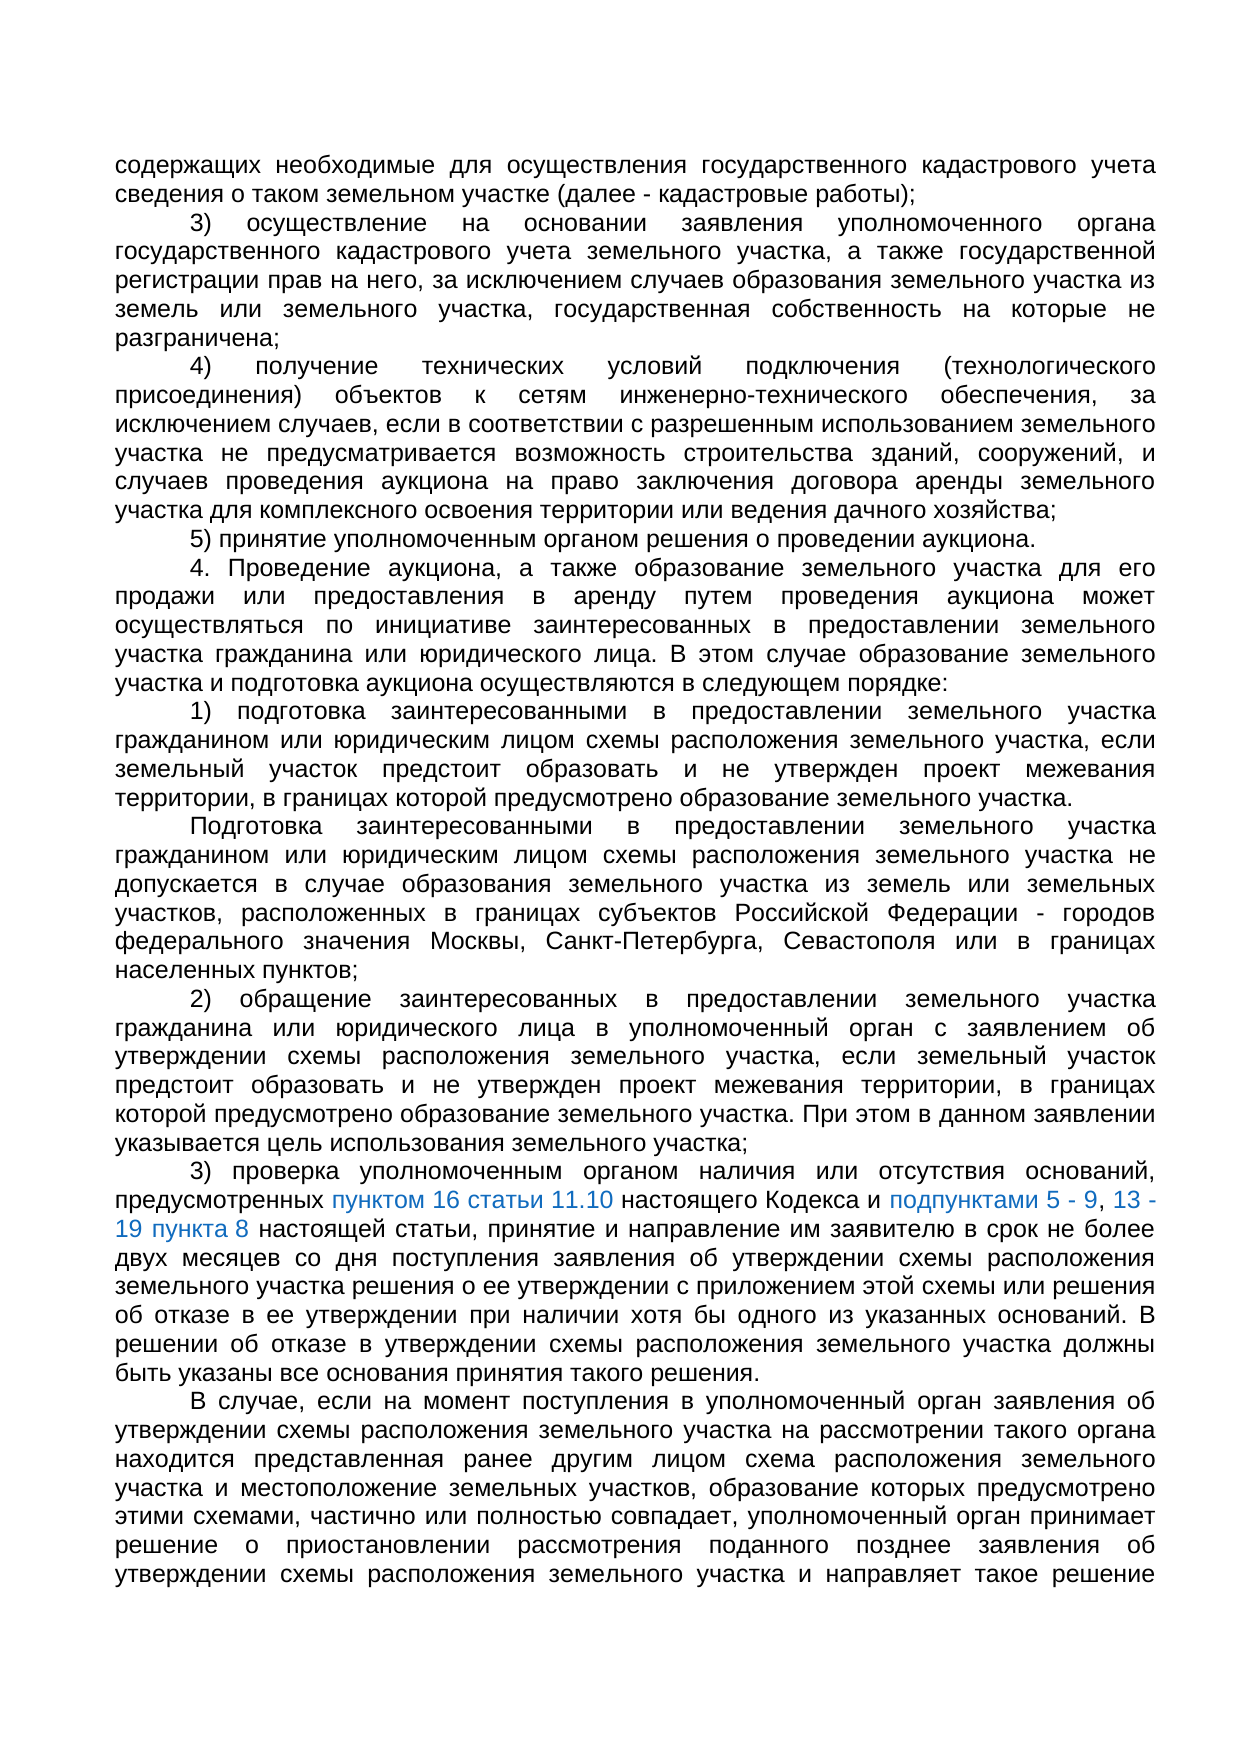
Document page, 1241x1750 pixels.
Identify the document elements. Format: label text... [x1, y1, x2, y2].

text 3) осуществление на основании заявления уполномоченного органа государственного кадастрового учета земельного участка, а также государственной регистрации прав на него, за исключением случаев образования земельного участка из земель или земельного участка, государственная собственность на которые не разграничена; [114, 207, 1157, 351]
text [114, 1386, 1157, 1587]
text Подготовка заинтересованными в предоставлении земельного участка гражданином или юридическим лицом схемы расположения земельного участка не допускается в случае образования земельного участка из земель или земельных участков, расположенных в границах субъектов Российской Федерации - городов федерального значения Москвы, Санкт-Петербурга, Севастополя или в границах населенных пунктов; [114, 811, 1157, 984]
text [114, 150, 1157, 207]
text 3) проверка уполномоченным органом наличия или отсутствия оснований, предусмотренных пунктом 16 статьи 11.10 настоящего Кодекса и подпунктами 5 - 9, 13 - 19 пункта 8 настоящей статьи, принятие и направление им заявителю в срок не более двух месяцев со дня поступления заявления об утверждении схемы расположения земельного участка решения о ее утверждении с приложением этой схемы или решения об отказе в ее утверждении при наличии хотя бы одного из указанных оснований. В решении об отказе в утверждении схемы расположения земельного участка должны быть указаны все основания принятия такого решения. [114, 1156, 1157, 1386]
text 4. Проведение аукциона, а также образование земельного участка для его продажи или предоставления в аренду путем проведения аукциона может осуществляться по инициативе заинтересованных в предоставлении земельного участка гражданина или юридического лица. В этом случае образование земельного участка и подготовка аукциона осуществляются в следующем порядке: [114, 552, 1157, 696]
text 1) подготовка заинтересованными в предоставлении земельного участка гражданином или юридическим лицом схемы расположения земельного участка, если земельный участок предстоит образовать и не утвержден проект межевания территории, в границах которой предусмотрено образование земельного участка. [114, 696, 1157, 811]
text 2) обращение заинтересованных в предоставлении земельного участка гражданина или юридического лица в уполномоченный орган с заявлением об утверждении схемы расположения земельного участка, если земельный участок предстоит образовать и не утвержден проект межевания территории, в границах которой предусмотрено образование земельного участка. При этом в данном заявлении указывается цель использования земельного участка; [114, 984, 1157, 1156]
text 4) получение технических условий подключения (технологического присоединения) объектов к сетям инженерно-технического обеспечения, за исключением случаев, если в соответствии с разрешенным использованием земельного участка не предусматривается возможность строительства зданий, сооружений, и случаев проведения аукциона на право заключения договора аренды земельного участка для комплексного освоения территории или ведения дачного хозяйства; [114, 351, 1157, 524]
text 5) принятие уполномоченным органом решения о проведении аукциона. [114, 524, 1157, 552]
